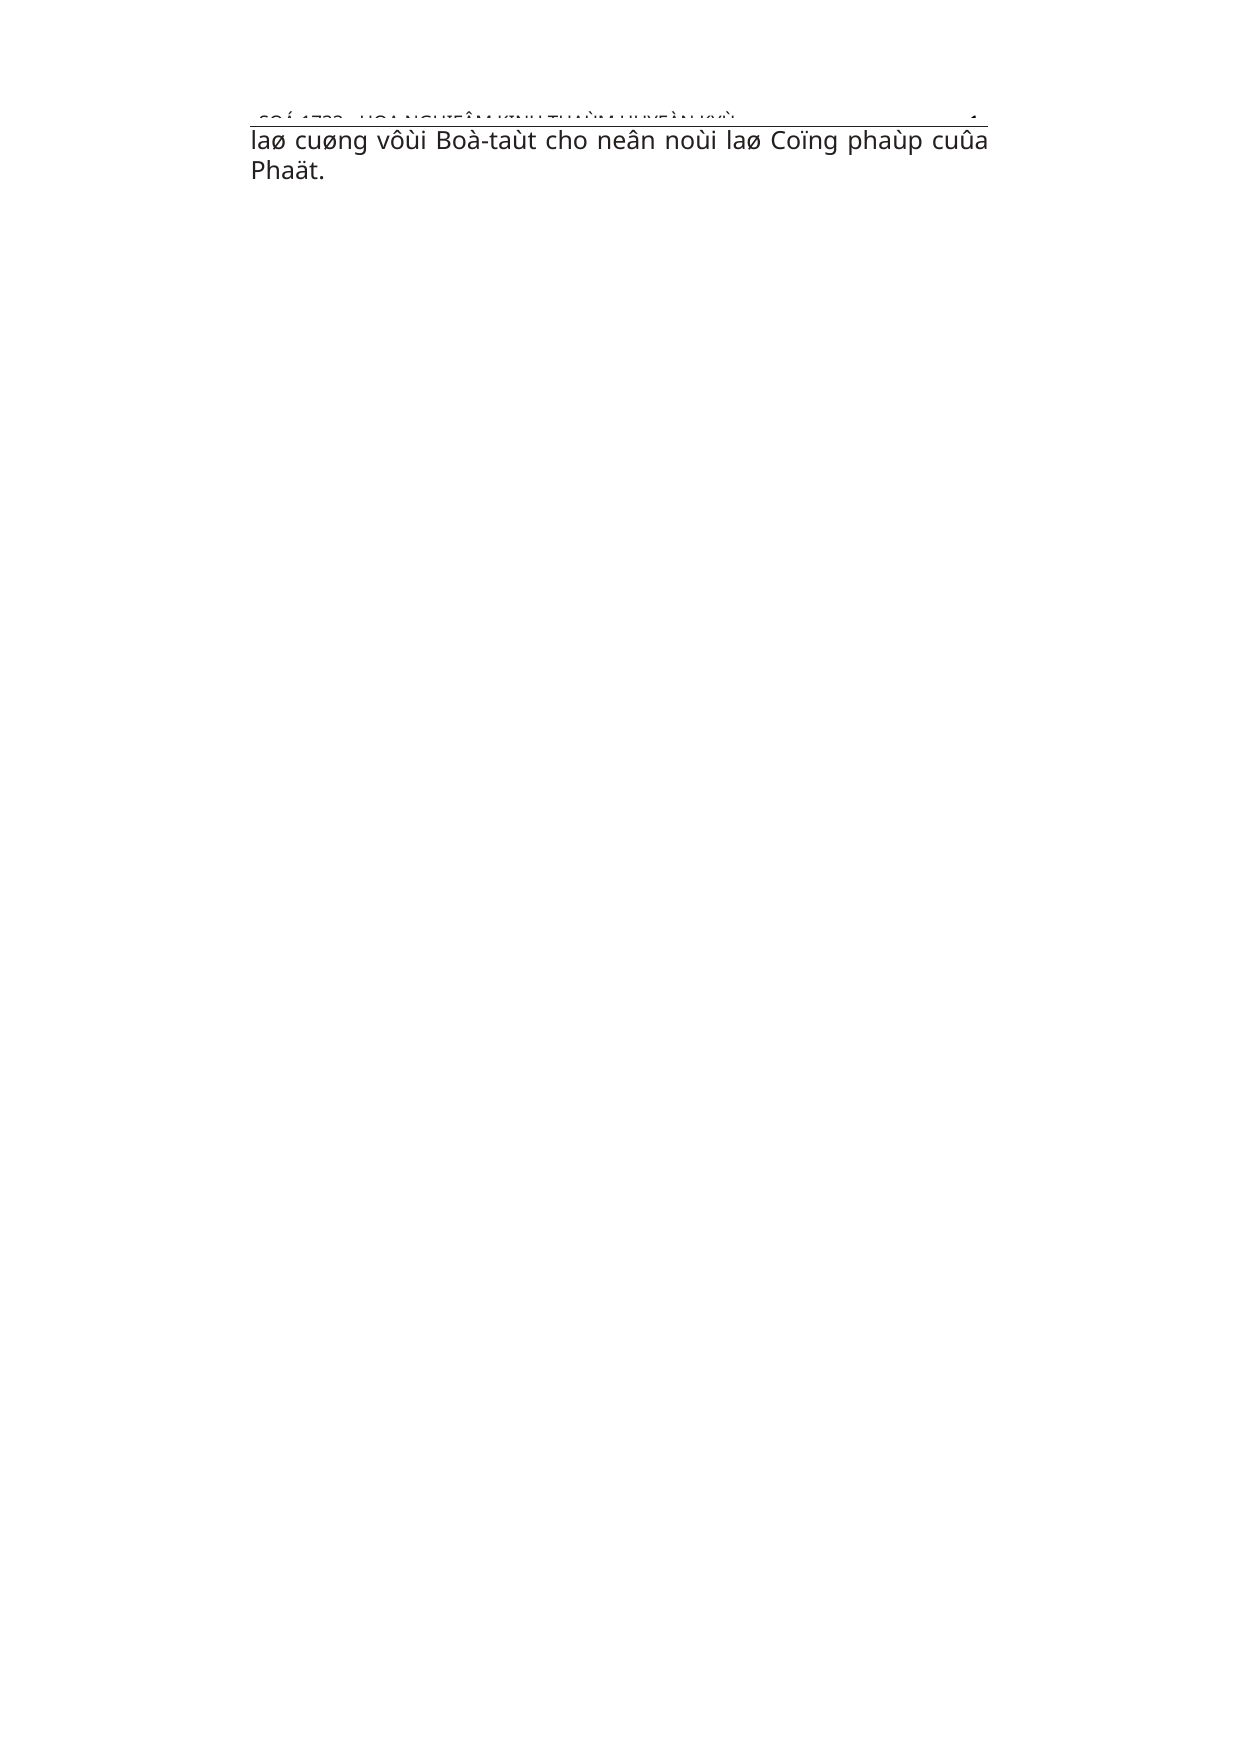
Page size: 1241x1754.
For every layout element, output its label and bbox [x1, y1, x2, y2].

list [250, 125, 990, 187]
